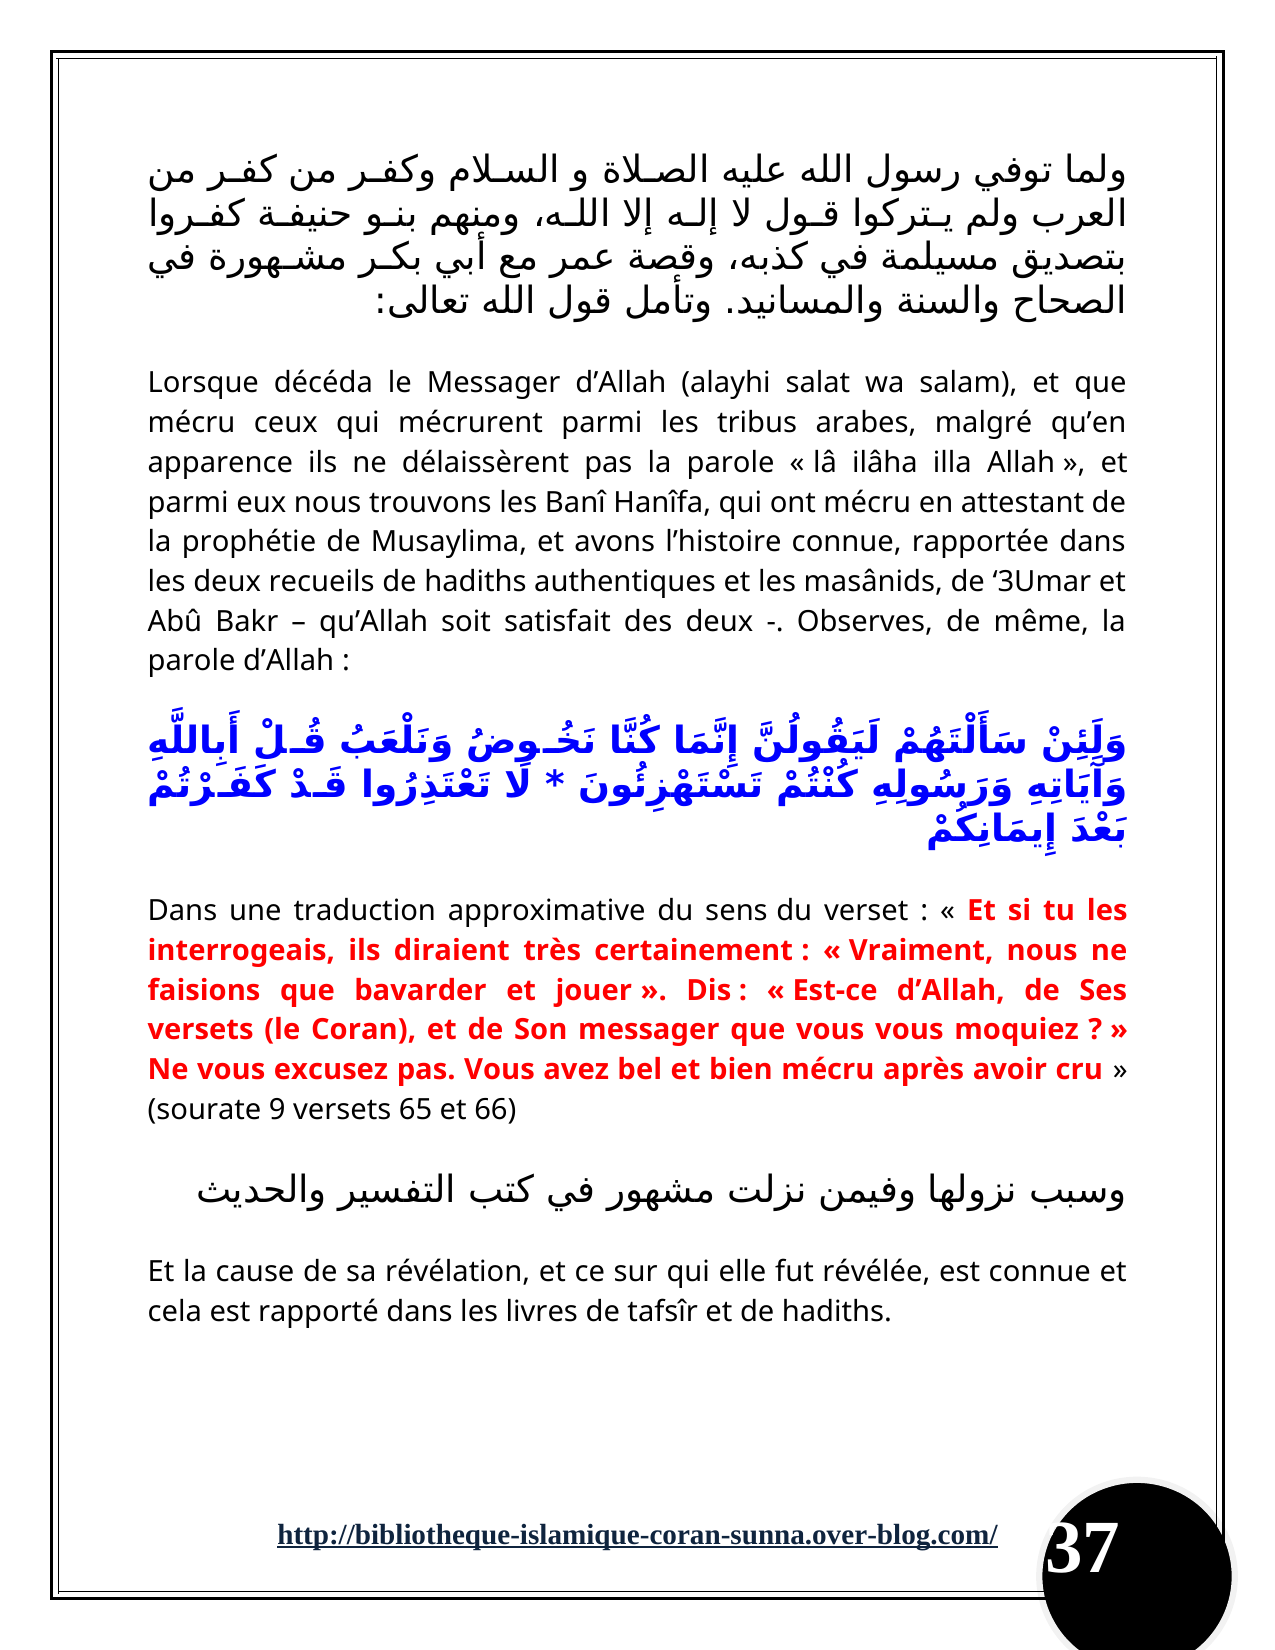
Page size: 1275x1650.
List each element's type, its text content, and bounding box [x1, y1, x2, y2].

text Lorsque décéda le Messager d’Allah (alayhi salat wa salam), et que mécru ceux qui mécrurent parmi les tribus arabes, malgré qu’en apparence ils ne délaissèrent pas la parole « lâ ilâha illa Allah », et parmi eux nous trouvons les Banî Hanîfa, qui ont mécru en attestant de la prophétie de Musaylima, et avons l’histoire connue, rapportée dans les deux recueils de hadiths authentiques et les masânids, de ‘3Umar et Abû Bakr – qu’Allah soit satisfait des deux -. Observes, de même, la parole d’Allah : [147, 362, 1127, 679]
text Dans une traduction approximative du sens du verset : « Et si tu les interrogeais, ils diraient très certainement : « Vraiment, nous ne faisions que bavarder et jouer ». Dis : « Est-ce d’Allah, de Ses versets (le Coran), et de Son messager que vous vous moquiez ? » Ne vous excusez pas. Vous avez bel et bien mécru après avoir cru » (sourate 9 versets 65 et 66) [147, 889, 1127, 1128]
text Et la cause de sa révélation, et ce sur qui elle fut révélée, est connue et cela est rapporté dans les livres de tafsîr et de hadiths. [147, 1251, 1127, 1330]
text وسبب نزولها وفيمن نزلت مشهور في كتب التفسير والحديث [147, 1167, 1127, 1211]
text ولما توفي رسول الله عليه الصلاة و السلام وكفر من كفر من العرب ولم يتركوا قول لا إله إلا الله، ومنهم بنو حنيفة كفروا بتصديق مسيلمة في كذبه، وقصة عمر مع أبي بكر مشهورة في الصحاح والسنة والمسانيد. وتأمل قول الله تعالى: [147, 147, 1127, 322]
text وَلَئِنْ سَأَلْتَهُمْ لَيَقُولُنَّ إِنَّمَا كُنَّا نَخُوضُ وَنَلْعَبُ قُلْ أَبِاللَّهِ وَآَيَاتِهِ وَرَسُولِهِ كُنْتُمْ تَسْتَهْزِئُونَ * لَا تَعْتَذِرُوا قَدْ كَفَرْتُمْ بَعْدَ إِيمَانِكُمْ [147, 719, 1127, 850]
